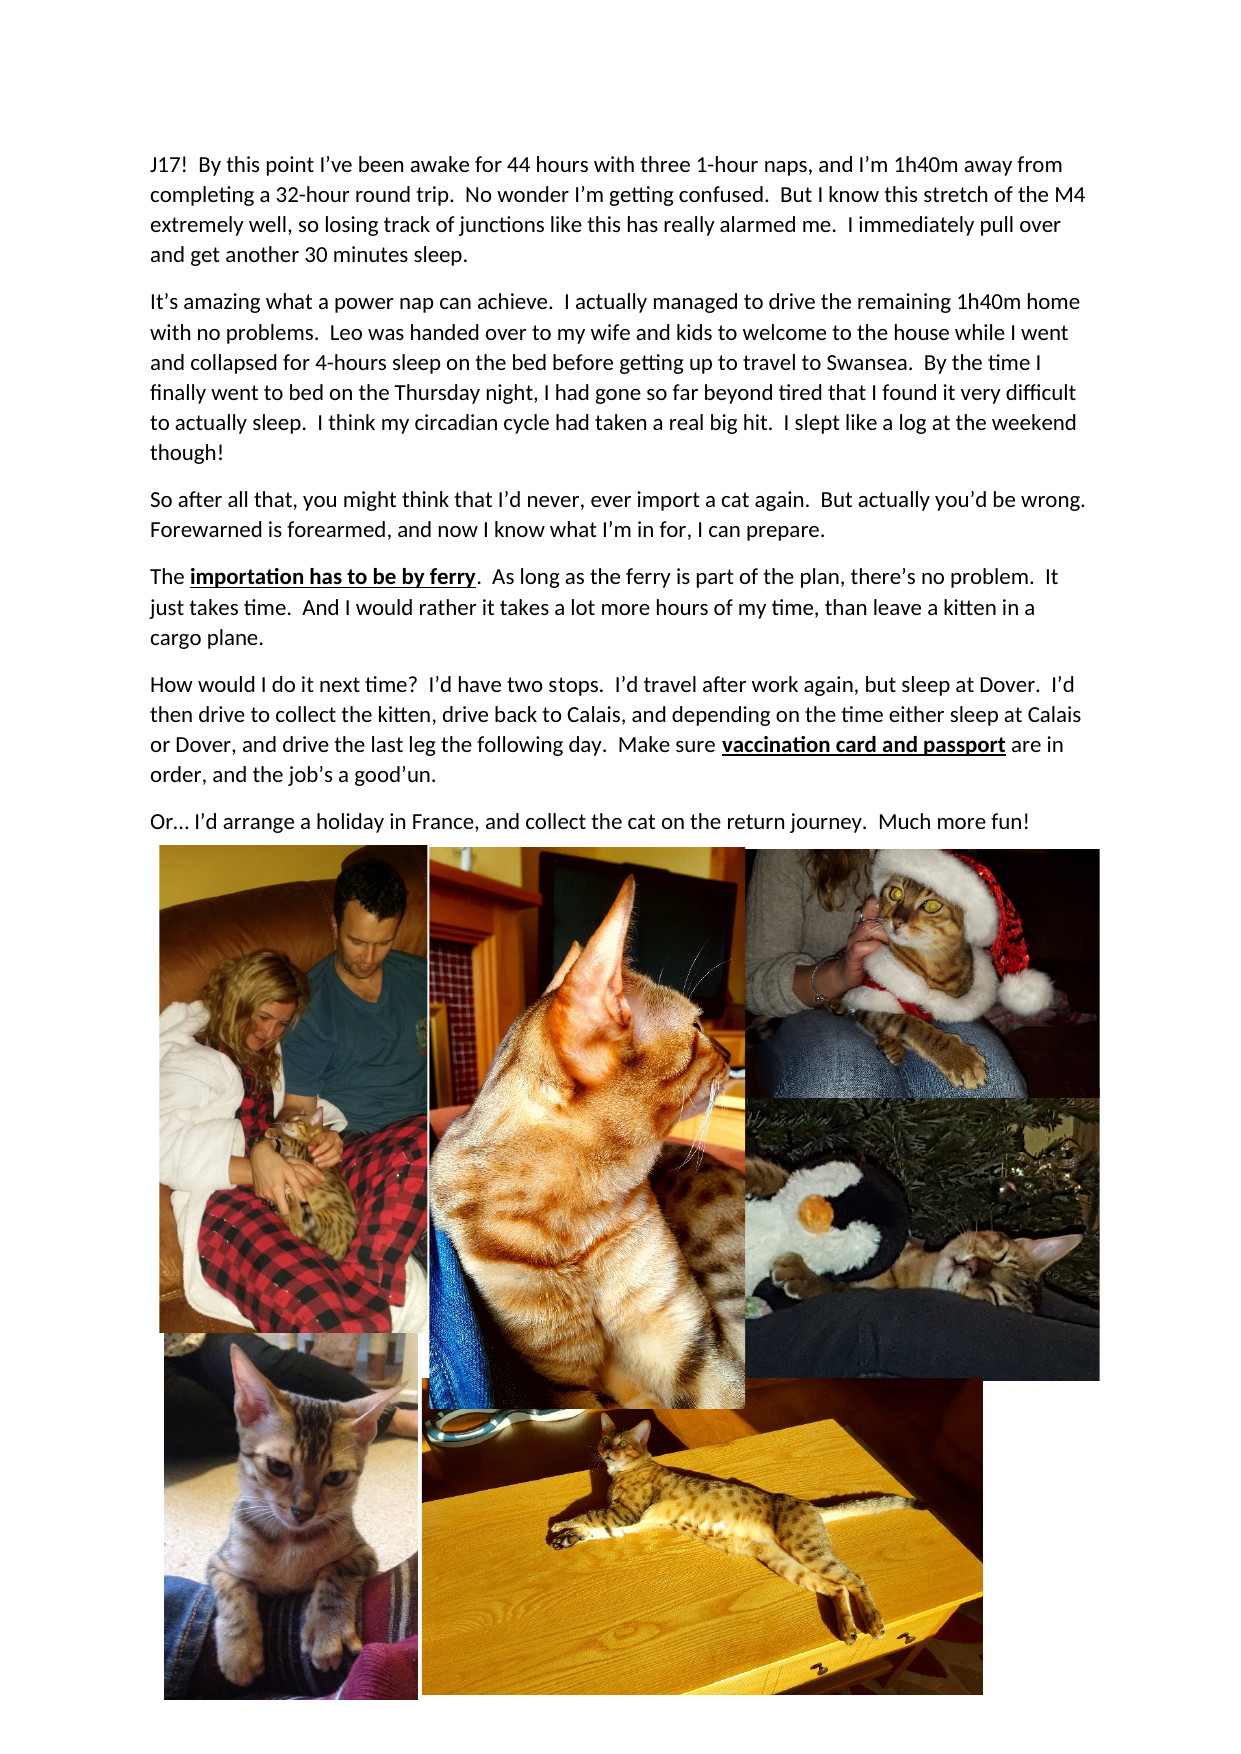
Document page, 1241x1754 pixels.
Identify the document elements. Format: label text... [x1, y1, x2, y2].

text J17! By this point I’ve been awake for 44 hours with three 1-hour naps, and I’m 1h40m away from completing a 32-hour round trip. No wonder I’m getting confused. But I know this stretch of the M4 extremely well, so losing track of junctions like this has really alarmed me. I immediately pull over and get another 30 minutes sleep. [150, 150, 1090, 269]
text How would I do it next time? I’d have two stops. I’d travel after work again, but sleep at Dover. I’d then drive to collect the kitten, drive back to Calais, and depending on the time either sleep at Calais or Dover, and drive the last leg the following day. Make sure vaccination card and passport are in order, and the job’s a good’un. [150, 670, 1090, 788]
picture [159, 845, 428, 1700]
text It’s amazing what a power nap can achieve. I actually managed to drive the remaining 1h40m home with no problems. Leo was handed over to my wife and kids to welcome to the house while I went and collapsed for 4-hours sleep on the bed before getting up to travel to Swansea. By the time I finally went to bed on the Thursday night, I had gone so far beyond tired that I found it very difficult to actually sleep. I think my circadian cycle had taken a real big hit. I slept like a log at the weekend though! [150, 287, 1090, 467]
text The importation has to be by ferry. As long as the ferry is part of the plan, there’s no problem. It just takes time. And I would rather it takes a lot more hours of my time, than leave a kitten in a cargo plane. [150, 562, 1090, 651]
picture [421, 847, 1100, 1695]
text Or… I’d arrange a holiday in France, and collect the cat on the return journey. Much more fun! [150, 807, 1090, 835]
text So after all that, you might think that I’d never, ever import a cat again. But actually you’d be wrong. Forewarned is forearmed, and now I know what I’m in for, I can prepare. [150, 485, 1090, 544]
